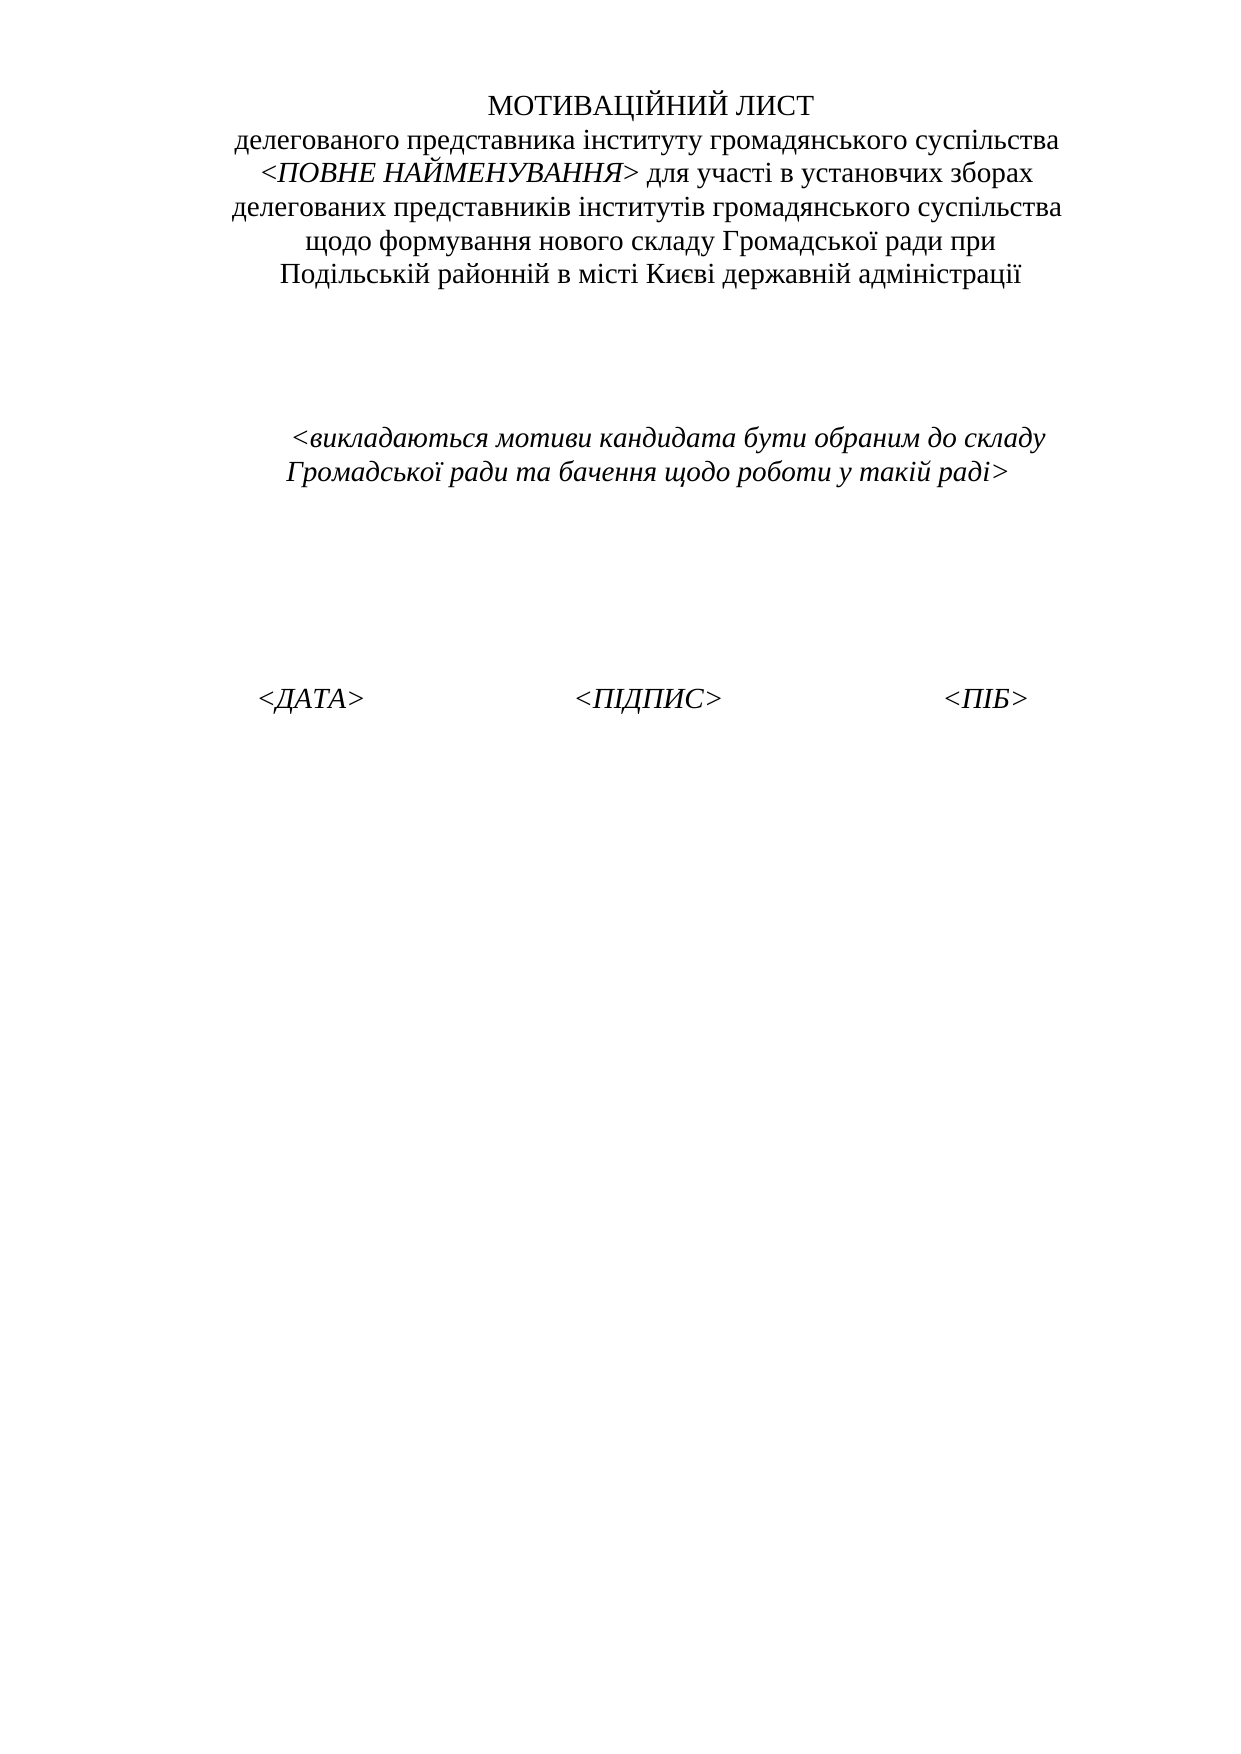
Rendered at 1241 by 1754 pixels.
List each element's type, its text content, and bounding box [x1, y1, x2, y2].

table_header <ПІДПИС> [482, 673, 817, 738]
text делегованого представника інституту громадянського суспільства <ПОВНЕ НАЙМЕНУВАННЯ> для участі в установчих зборах делегованих представників інститутів громадянського суспільства щодо формування нового складу Громадської ради при [150, 122, 1152, 256]
table_header <ДАТА> [145, 673, 480, 738]
text <викладаються мотиви кандидата бути обраним до складу Громадської ради та бачення щодо роботи у такій раді> [148, 421, 1152, 488]
table_header <ПІБ> [819, 673, 1155, 738]
text Подільській районній в місті Києві державній адміністрації [150, 256, 1152, 290]
text МОТИВАЦІЙНИЙ ЛИСТ [150, 88, 1152, 122]
